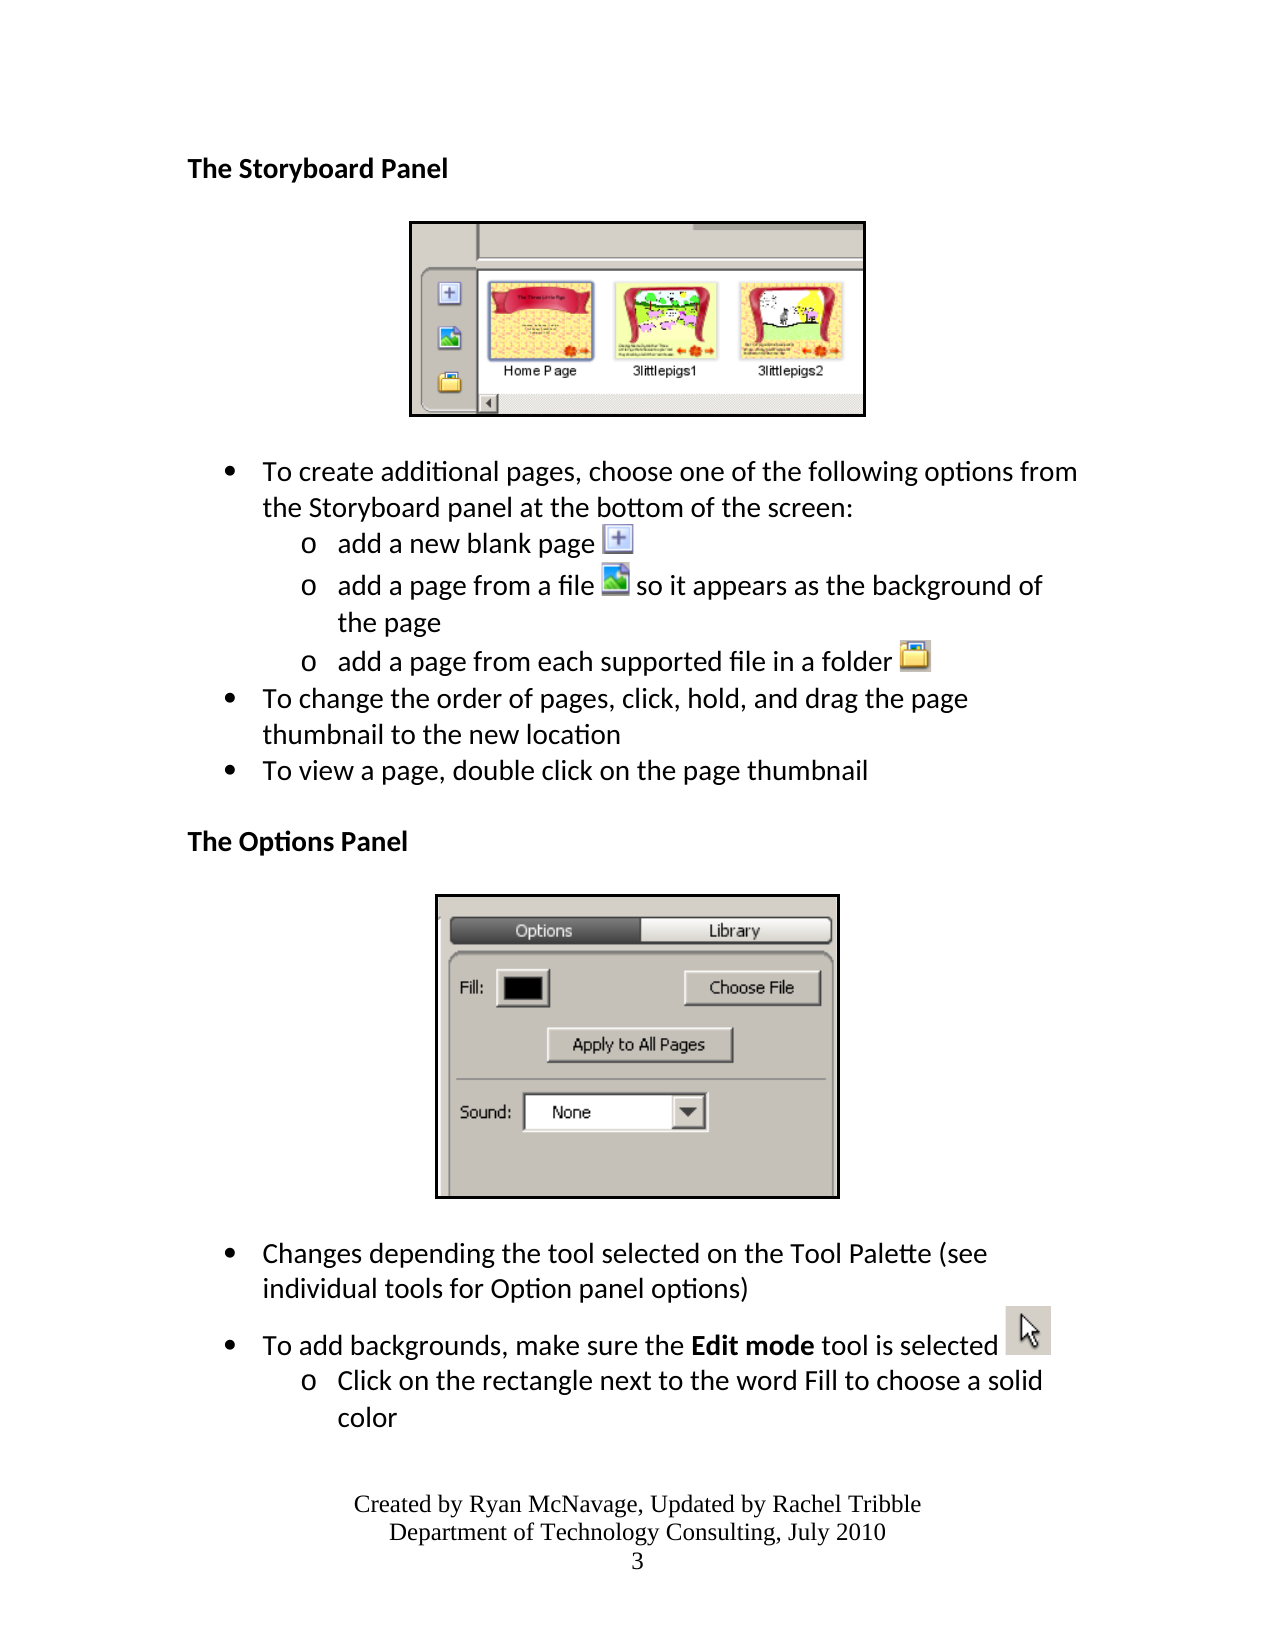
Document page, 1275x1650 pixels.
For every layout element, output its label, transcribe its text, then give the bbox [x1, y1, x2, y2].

list To view a page, double click on the page thumbnail [225, 752, 1087, 787]
picture [602, 524, 634, 554]
text The Options Panel [187, 823, 1087, 858]
list To change the order of pages, click, hold, and drag the page thumbnail to the new location [225, 680, 1087, 752]
picture [1005, 1306, 1051, 1355]
list To create additional pages, choose one of the following options from the Storyboard panel at the bottom of the screen: [225, 453, 1087, 524]
picture [601, 562, 630, 596]
list add a page from each supported file in a folder [300, 640, 1087, 680]
list add a new blank page [300, 524, 1087, 563]
list Click on the rectangle next to the word Fill to choose a solid color [300, 1362, 1087, 1435]
picture [899, 640, 932, 672]
list Changes depending the tool selected on the Tool Palette (see individual tools for Option panel options) [225, 1235, 1087, 1306]
picture [412, 224, 863, 414]
picture [438, 897, 837, 1196]
text The Storyboard Panel [187, 150, 1087, 186]
list add a page from a file so it appears as the background of the page [300, 563, 1087, 640]
list To add backgrounds, make sure the Edit mode tool is selected [225, 1306, 1087, 1362]
